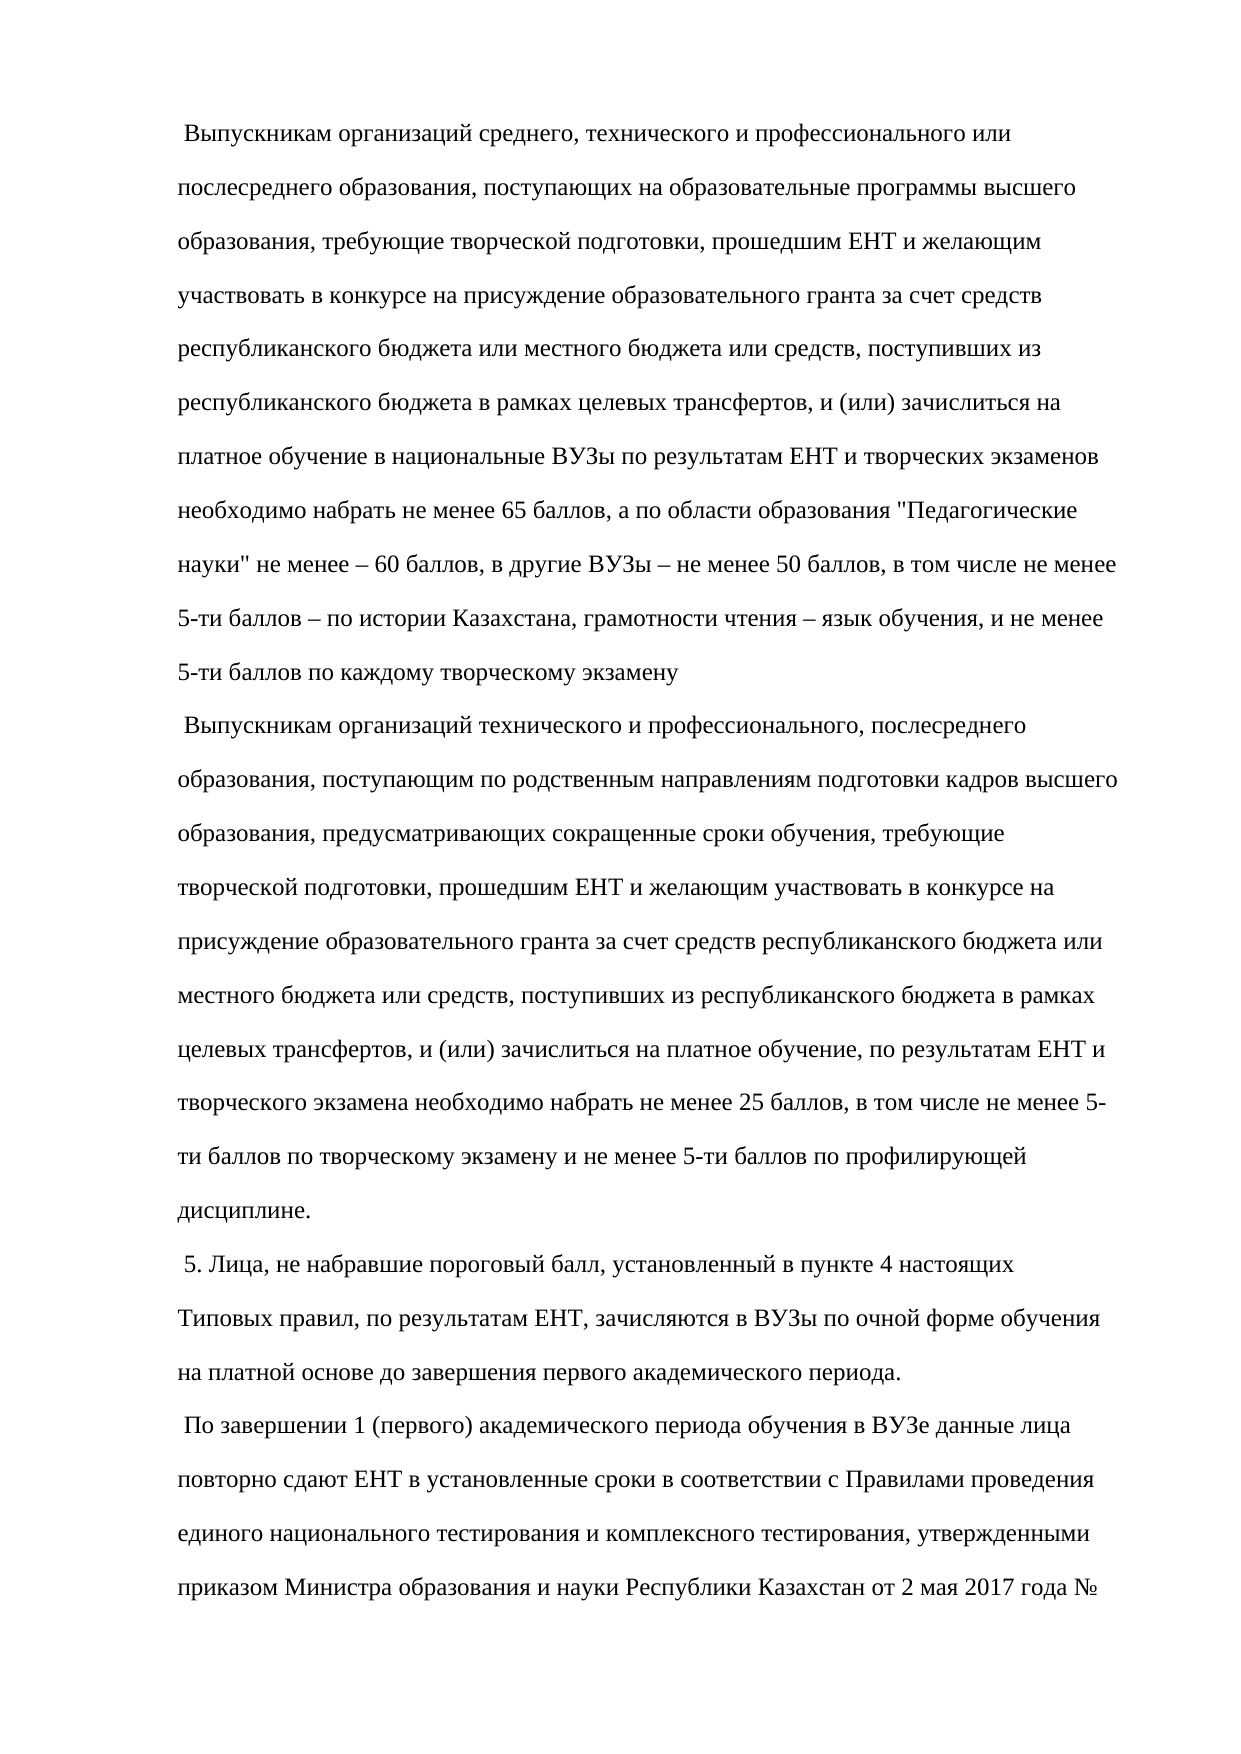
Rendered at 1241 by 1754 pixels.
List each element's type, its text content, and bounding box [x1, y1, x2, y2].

text присуждение образовательного гранта за счет средств республиканского бюджета или [177, 926, 1152, 955]
text участвовать в конкурсе на присуждение образовательного гранта за счет средств [177, 280, 1152, 308]
text республиканского бюджета или местного бюджета или средств, поступивших из [177, 333, 1152, 362]
text на платной основе до завершения первого академического периода. [177, 1357, 1152, 1386]
text платное обучение в национальные ВУЗы по результатам ЕНТ и творческих экзаменов [177, 441, 1152, 470]
text Типовых правил, по результатам ЕНТ, зачисляются в ВУЗы по очной форме обучения [177, 1303, 1152, 1332]
text науки" не менее – 60 баллов, в другие ВУЗы – не менее 50 баллов, в том числе не менее [177, 549, 1152, 578]
text творческого экзамена необходимо набрать не менее 25 баллов, в том числе не менее 5- [177, 1087, 1152, 1116]
text местного бюджета или средств, поступивших из республиканского бюджета в рамках [177, 980, 1152, 1008]
text образования, требующие творческой подготовки, прошедшим ЕНТ и желающим [177, 226, 1152, 254]
text дисциплине. [177, 1195, 1152, 1224]
text послесреднего образования, поступающих на образовательные программы высшего [177, 172, 1152, 201]
text По завершении 1 (первого) академического периода обучения в ВУЗе данные лица [177, 1411, 1152, 1439]
text образования, поступающим по родственным направлениям подготовки кадров высшего [177, 764, 1152, 793]
text ти баллов по творческому экзамену и не менее 5-ти баллов по профилирующей [177, 1141, 1152, 1170]
text необходимо набрать не менее 65 баллов, а по области образования "Педагогические [177, 495, 1152, 524]
text 5. Лица, не набравшие пороговый балл, установленный в пункте 4 настоящих [177, 1249, 1152, 1278]
text образования, предусматривающих сокращенные сроки обучения, требующие [177, 818, 1152, 847]
text 5-ти баллов по каждому творческому экзамену [177, 657, 1152, 685]
text 5-ти баллов – по истории Казахстана, грамотности чтения – язык обучения, и не менее [177, 603, 1152, 632]
text целевых трансфертов, и (или) зачислиться на платное обучение, по результатам ЕНТ и [177, 1034, 1152, 1062]
text Выпускникам организаций среднего, технического и профессионального или [177, 118, 1152, 147]
text творческой подготовки, прошедшим ЕНТ и желающим участвовать в конкурсе на [177, 872, 1152, 901]
text единого национального тестирования и комплексного тестирования, утвержденными [177, 1518, 1152, 1547]
text приказом Министра образования и науки Республики Казахстан от 2 мая 2017 года № [177, 1572, 1152, 1601]
text повторно сдают ЕНТ в установленные сроки в соответствии с Правилами проведения [177, 1464, 1152, 1493]
text республиканского бюджета в рамках целевых трансфертов, и (или) зачислиться на [177, 387, 1152, 416]
text Выпускникам организаций технического и профессионального, послесреднего [177, 711, 1152, 739]
